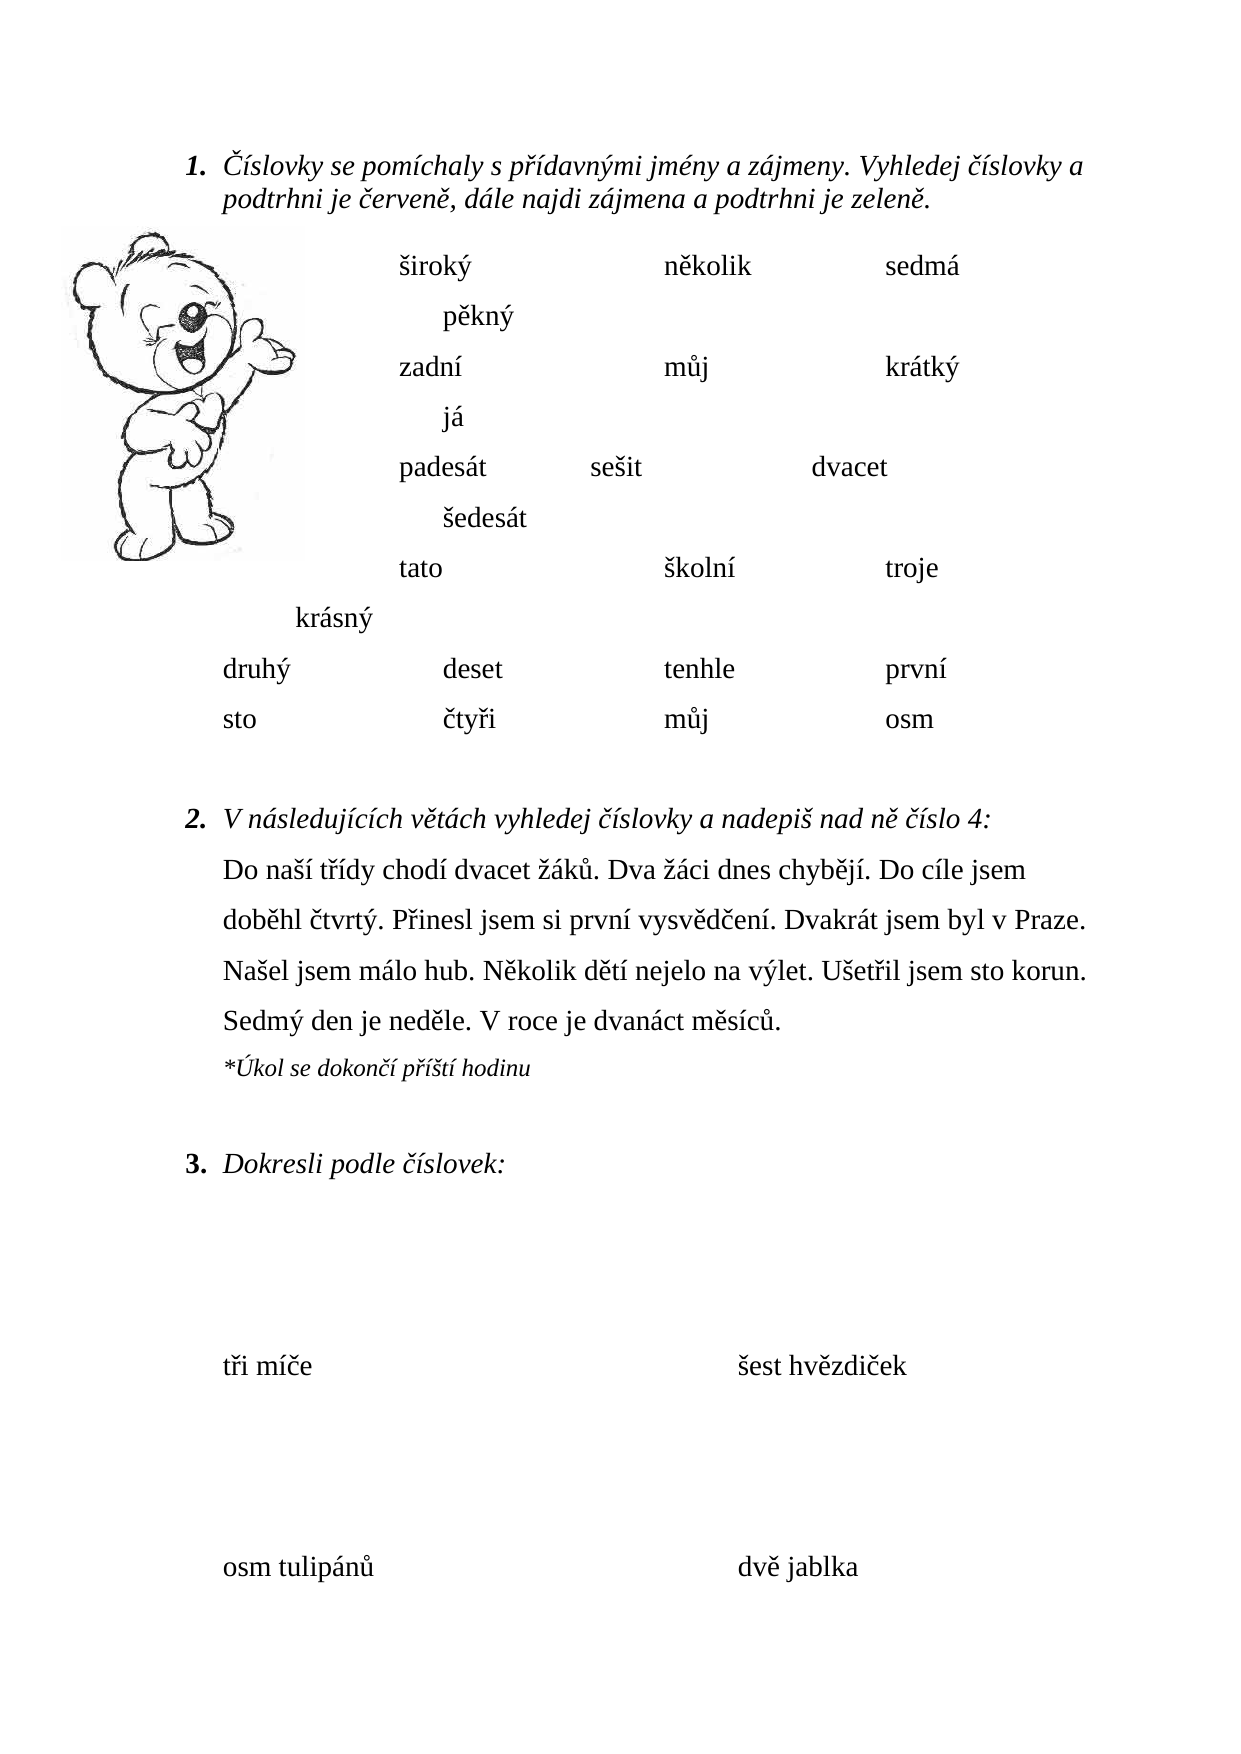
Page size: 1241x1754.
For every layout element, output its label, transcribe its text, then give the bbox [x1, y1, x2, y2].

text zadní můj krátký já [306, 349, 1093, 433]
text osm tulipánů dvě jablka [223, 1549, 1093, 1583]
text padesát sešit dvacet šedesát [306, 449, 1093, 533]
picture [61, 226, 306, 561]
text Do naší třídy chodí dvacet žáků. Dva žáci dnes chybějí. Do cíle jsem doběhl čtvrtý. Přinesl jsem si první vysvědčení. Dvakrát jsem byl v Praze. Našel jsem málo hub. Několik dětí nejelo na výlet. Ušetřil jsem sto korun. Sedmý den je neděle. V roce je dvanáct měsíců. [223, 852, 1093, 1036]
text tato školní troje krásný [223, 550, 1093, 634]
text tři míče šest hvězdiček [223, 1348, 1093, 1381]
text *Úkol se dokončí příští hodinu [223, 1053, 1093, 1082]
text sto čtyři můj osm [223, 701, 1093, 734]
list V následujících větách vyhledej číslovky a nadepiš nad ně číslo 4: [185, 802, 1093, 835]
text druhý deset tenhle první [223, 651, 1093, 684]
text široký několik sedmá pěkný [306, 248, 1093, 332]
list Dokresli podle číslovek: [185, 1147, 1093, 1180]
list Číslovky se pomíchaly s přídavnými jmény a zájmeny. Vyhledej číslovky a podtrhni je červeně, dále najdi zájmena a podtrhni je zeleně. [185, 148, 1093, 215]
